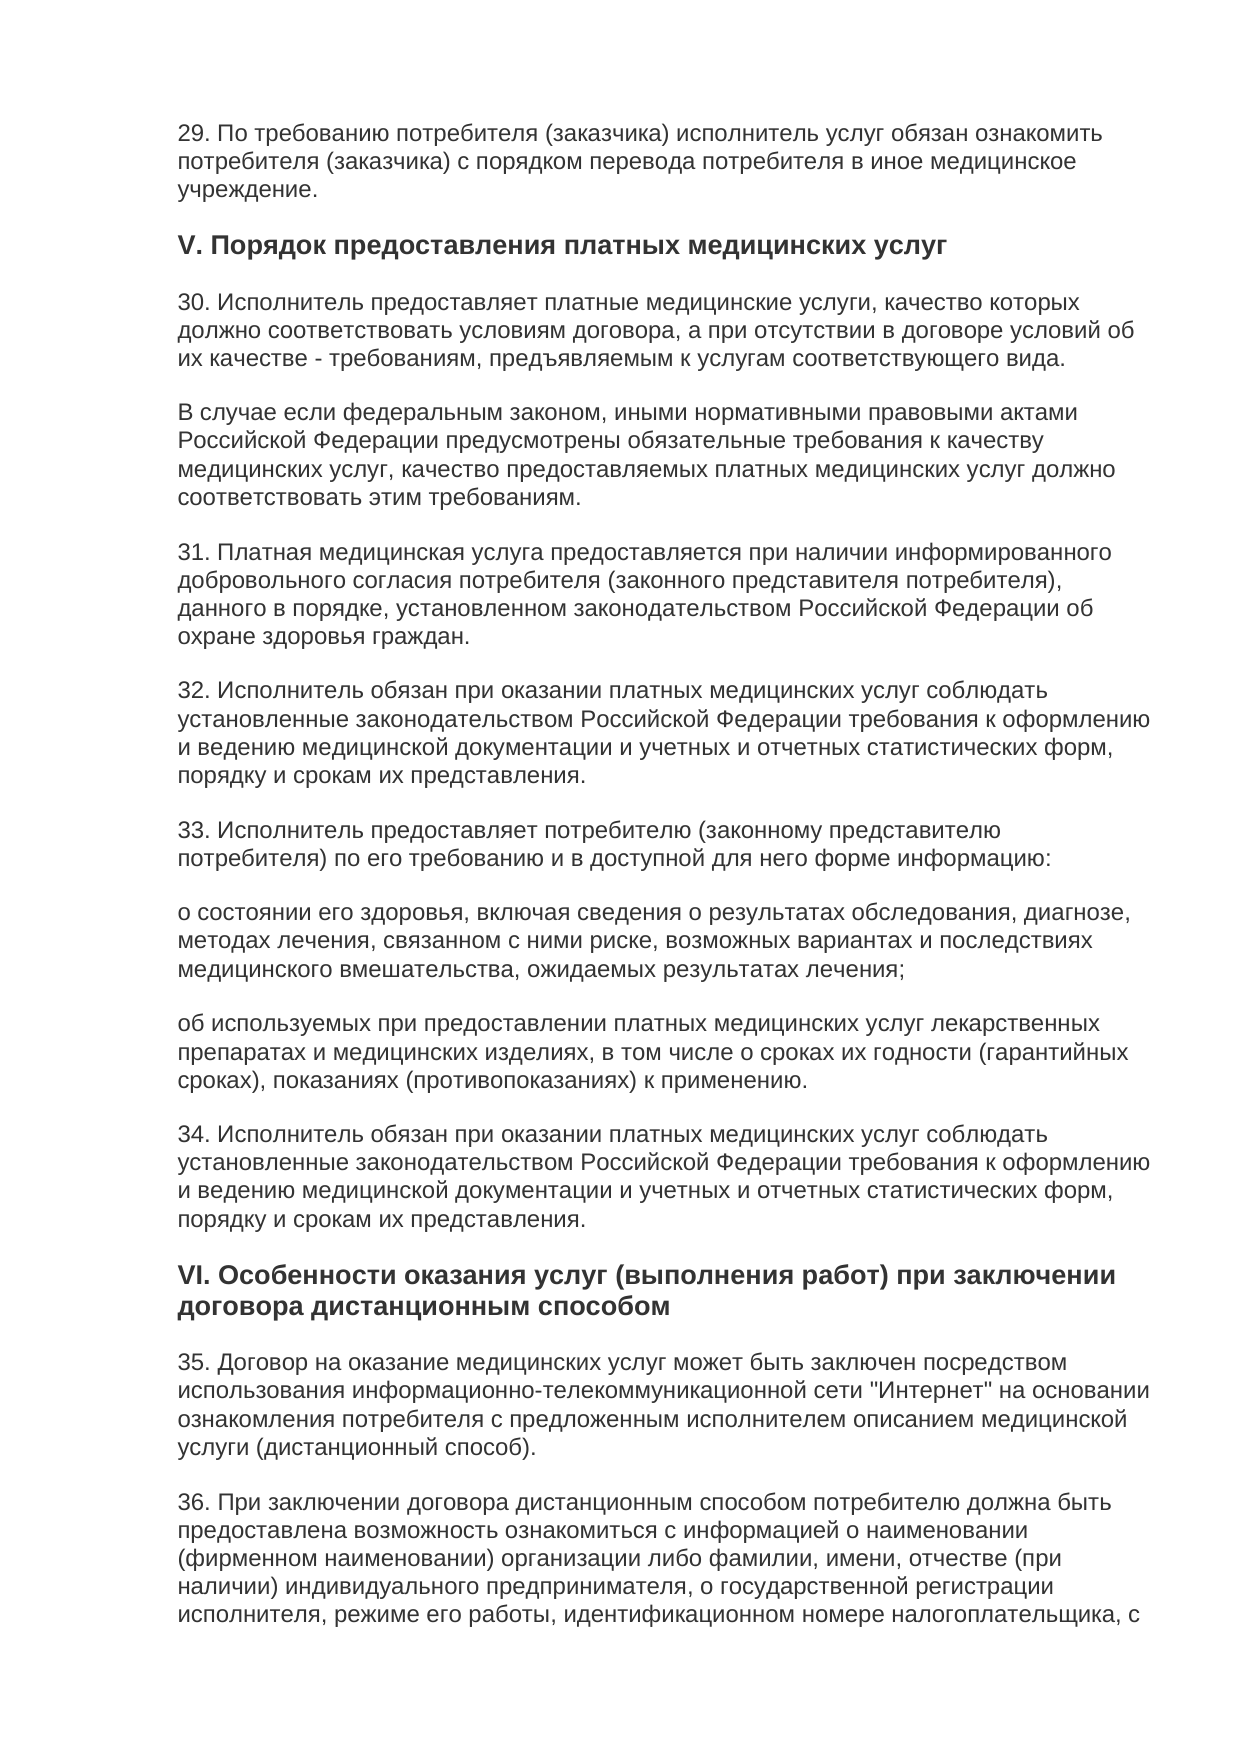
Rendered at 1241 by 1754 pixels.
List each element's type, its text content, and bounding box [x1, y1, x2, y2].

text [177, 1487, 1152, 1627]
text 29. По требованию потребителя (заказчика) исполнитель услуг обязан ознакомить потребителя (заказчика) с порядком перевода потребителя в иное медицинское учреждение. [177, 118, 1152, 202]
text 35. Договор на оказание медицинских услуг может быть заключен посредством использования информационно-телекоммуникационной сети "Интернет" на основании ознакомления потребителя с предложенным исполнителем описанием медицинской услуги (дистанционный способ). [177, 1348, 1152, 1460]
text о состоянии его здоровья, включая сведения о результатах обследования, диагнозе, методах лечения, связанном с ними риске, возможных вариантах и последствиях медицинского вмешательства, ожидаемых результатах лечения; [177, 898, 1152, 982]
text 32. Исполнитель обязан при оказании платных медицинских услуг соблюдать установленные законодательством Российской Федерации требования к оформлению и ведению медицинской документации и учетных и отчетных статистических форм, порядку и срокам их представления. [177, 676, 1152, 788]
text об используемых при предоставлении платных медицинских услуг лекарственных препаратах и медицинских изделиях, в том числе о сроках их годности (гарантийных сроках), показаниях (противопоказаниях) к применению. [177, 1009, 1152, 1093]
text 34. Исполнитель обязан при оказании платных медицинских услуг соблюдать установленные законодательством Российской Федерации требования к оформлению и ведению медицинской документации и учетных и отчетных статистических форм, порядку и срокам их представления. [177, 1120, 1152, 1232]
text 31. Платная медицинская услуга предоставляется при наличии информированного добровольного согласия потребителя (законного представителя потребителя), данного в порядке, установленном законодательством Российской Федерации об охране здоровья граждан. [177, 537, 1152, 649]
text 33. Исполнитель предоставляет потребителю (законному представителю потребителя) по его требованию и в доступной для него форме информацию: [177, 815, 1152, 871]
text VI. Особенности оказания услуг (выполнения работ) при заключении договора дистанционным способом [177, 1259, 1152, 1321]
text V. Порядок предоставления платных медицинских услуг [177, 229, 1152, 260]
text В случае если федеральным законом, иными нормативными правовыми актами Российской Федерации предусмотрены обязательные требования к качеству медицинских услуг, качество предоставляемых платных медицинских услуг должно соответствовать этим требованиям. [177, 398, 1152, 510]
text 30. Исполнитель предоставляет платные медицинские услуги, качество которых должно соответствовать условиям договора, а при отсутствии в договоре условий об их качестве - требованиям, предъявляемым к услугам соответствующего вида. [177, 287, 1152, 371]
